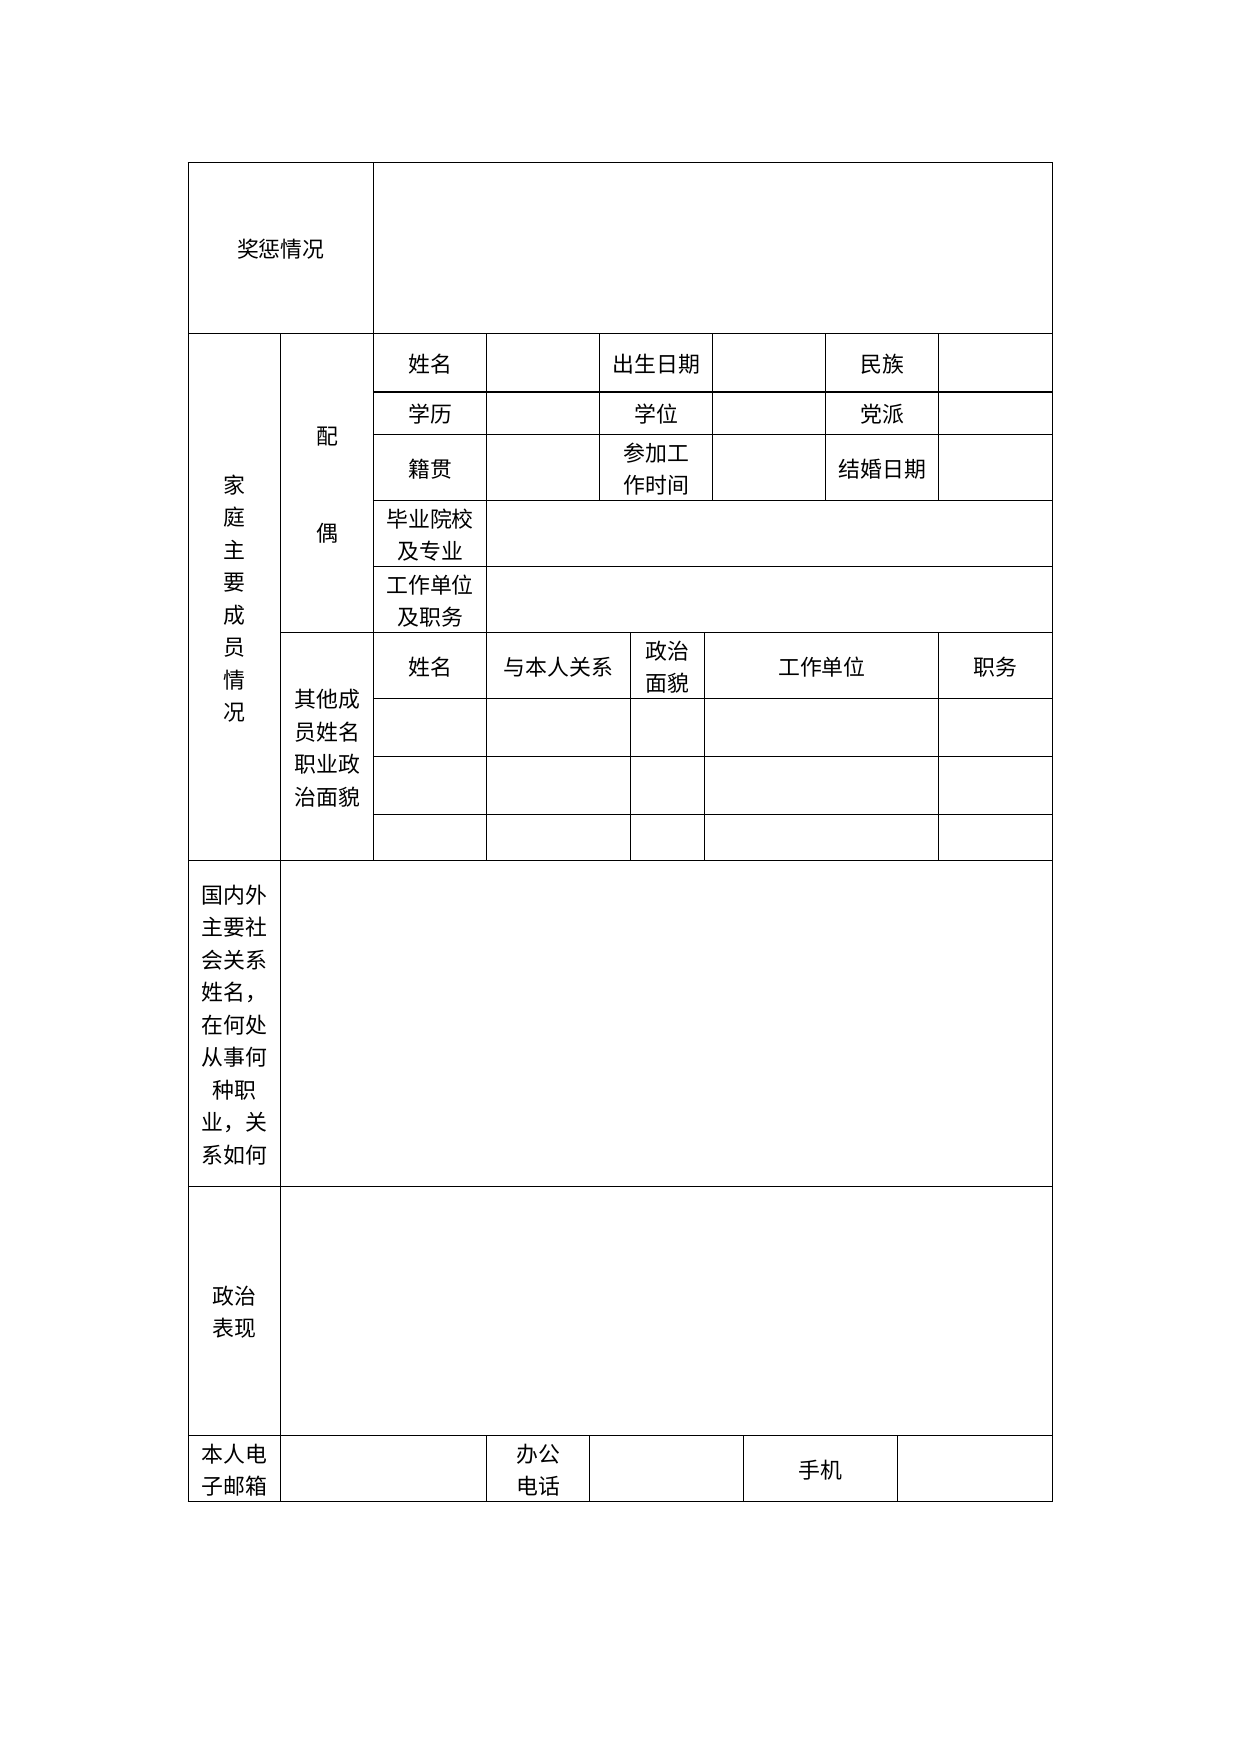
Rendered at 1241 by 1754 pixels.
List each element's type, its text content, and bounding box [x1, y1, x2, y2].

table_cell [487, 393, 599, 434]
table_cell [281, 1187, 1052, 1435]
table_cell 民族 [826, 334, 938, 391]
table_cell 其他成员姓名职业政治面貌 [281, 633, 373, 860]
table_cell 出生日期 [600, 334, 712, 391]
table_cell 手机 [744, 1436, 897, 1501]
table_cell 本人电子邮箱 [189, 1436, 280, 1501]
table_cell [487, 699, 630, 756]
table_cell 参加工 作时间 [600, 435, 712, 500]
table_cell [631, 815, 704, 860]
table_cell 国内外主要社会关系姓名，在何处从事何种职业，关系如何 [189, 861, 280, 1186]
table_cell [713, 393, 825, 434]
table_cell [939, 757, 1052, 814]
table_cell 奖惩情况 [189, 163, 373, 333]
table_cell [487, 501, 1052, 566]
table_cell 党派 [826, 393, 938, 434]
table_cell 政治 表现 [189, 1187, 280, 1435]
table_cell [487, 435, 599, 500]
table_cell 姓名 [374, 334, 486, 391]
table_cell 结婚日期 [826, 435, 938, 500]
table_cell [705, 815, 938, 860]
table_cell 姓名 [374, 633, 486, 698]
table_cell 家 庭 主 要 成 员 情 况 [189, 334, 280, 860]
table_cell [713, 334, 825, 391]
table_cell [631, 699, 704, 756]
table_cell 与本人关系 [487, 633, 630, 698]
table_cell 办公 电话 [487, 1436, 589, 1501]
table_cell [281, 1436, 486, 1501]
table_cell [939, 815, 1052, 860]
table_cell 籍贯 [374, 435, 486, 500]
table_cell 配 偶 [281, 334, 373, 632]
table_cell 职务 [939, 633, 1052, 698]
table_cell 学历 [374, 393, 486, 434]
table_cell [374, 815, 486, 860]
table_cell [939, 699, 1052, 756]
table_cell [374, 757, 486, 814]
table_cell [487, 815, 630, 860]
table_cell [374, 699, 486, 756]
table_cell [939, 393, 1052, 434]
table_cell [487, 567, 1052, 632]
table_cell [281, 861, 1052, 1186]
table_cell [713, 435, 825, 500]
table_cell 政治面貌 [631, 633, 704, 698]
table_cell 工作单位及职务 [374, 567, 486, 632]
table_cell [487, 334, 599, 391]
table_cell [939, 435, 1052, 500]
table_cell [939, 334, 1052, 391]
table_cell [705, 757, 938, 814]
table_cell 毕业院校及专业 [374, 501, 486, 566]
table_cell [631, 757, 704, 814]
table_cell [487, 757, 630, 814]
table_cell 工作单位 [705, 633, 938, 698]
table_cell 学位 [600, 393, 712, 434]
table_cell [590, 1436, 743, 1501]
table_cell [705, 699, 938, 756]
table_cell [898, 1436, 1052, 1501]
table_cell [374, 163, 1052, 333]
